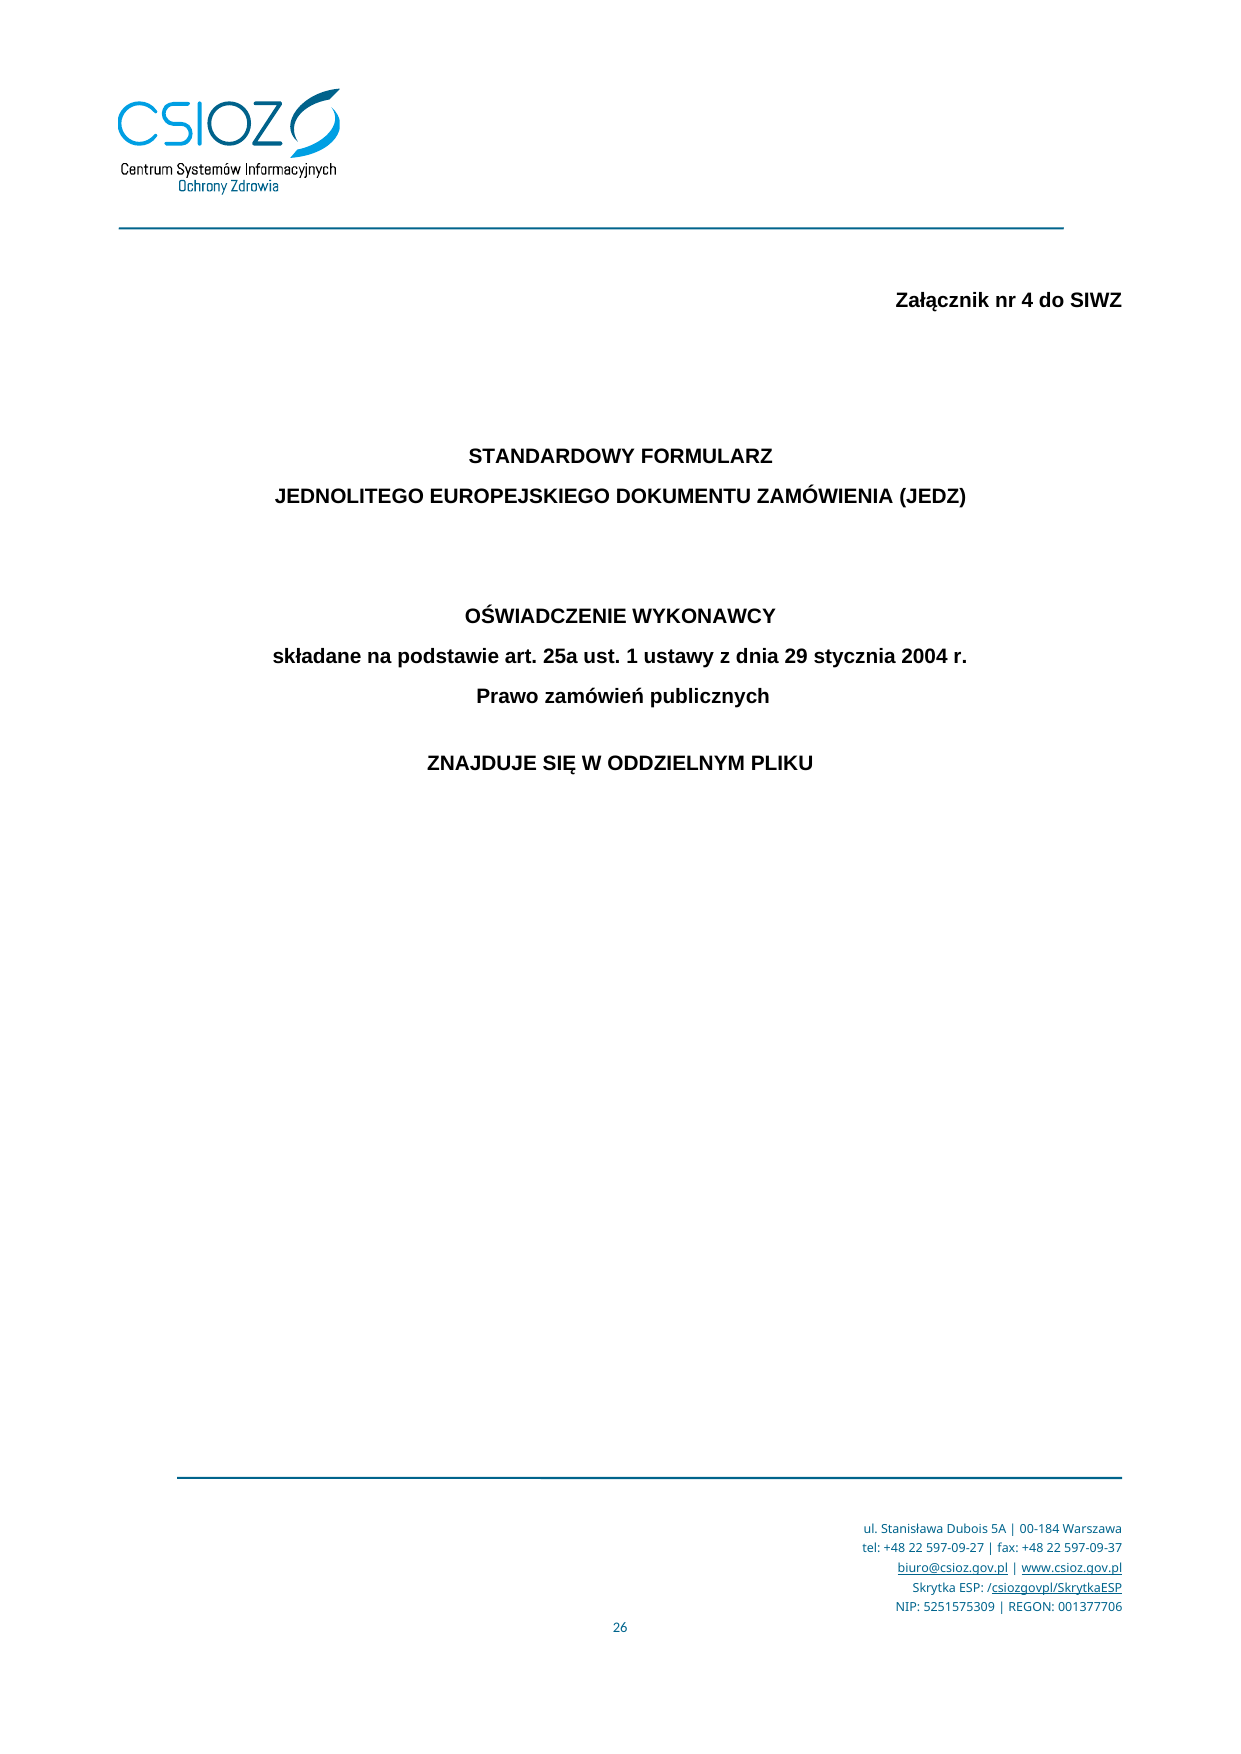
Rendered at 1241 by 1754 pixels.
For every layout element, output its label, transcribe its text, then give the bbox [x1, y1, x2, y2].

text OŚWIADCZENIE WYKONAWCY [118, 604, 1122, 628]
text ZNAJDUJE SIĘ W ODDZIELNYM PLIKU [118, 751, 1122, 775]
text Prawo zamówień publicznych [118, 684, 1122, 708]
text składane na podstawie art. 25a ust. 1 ustawy z dnia 29 stycznia 2004 r. [118, 644, 1122, 668]
text STANDARDOWY FORMULARZ [118, 444, 1123, 468]
text Załącznik nr 4 do SIWZ [118, 288, 1122, 312]
text JEDNOLITEGO EUROPEJSKIEGO DOKUMENTU ZAMÓWIENIA (JEDZ) [118, 484, 1123, 508]
